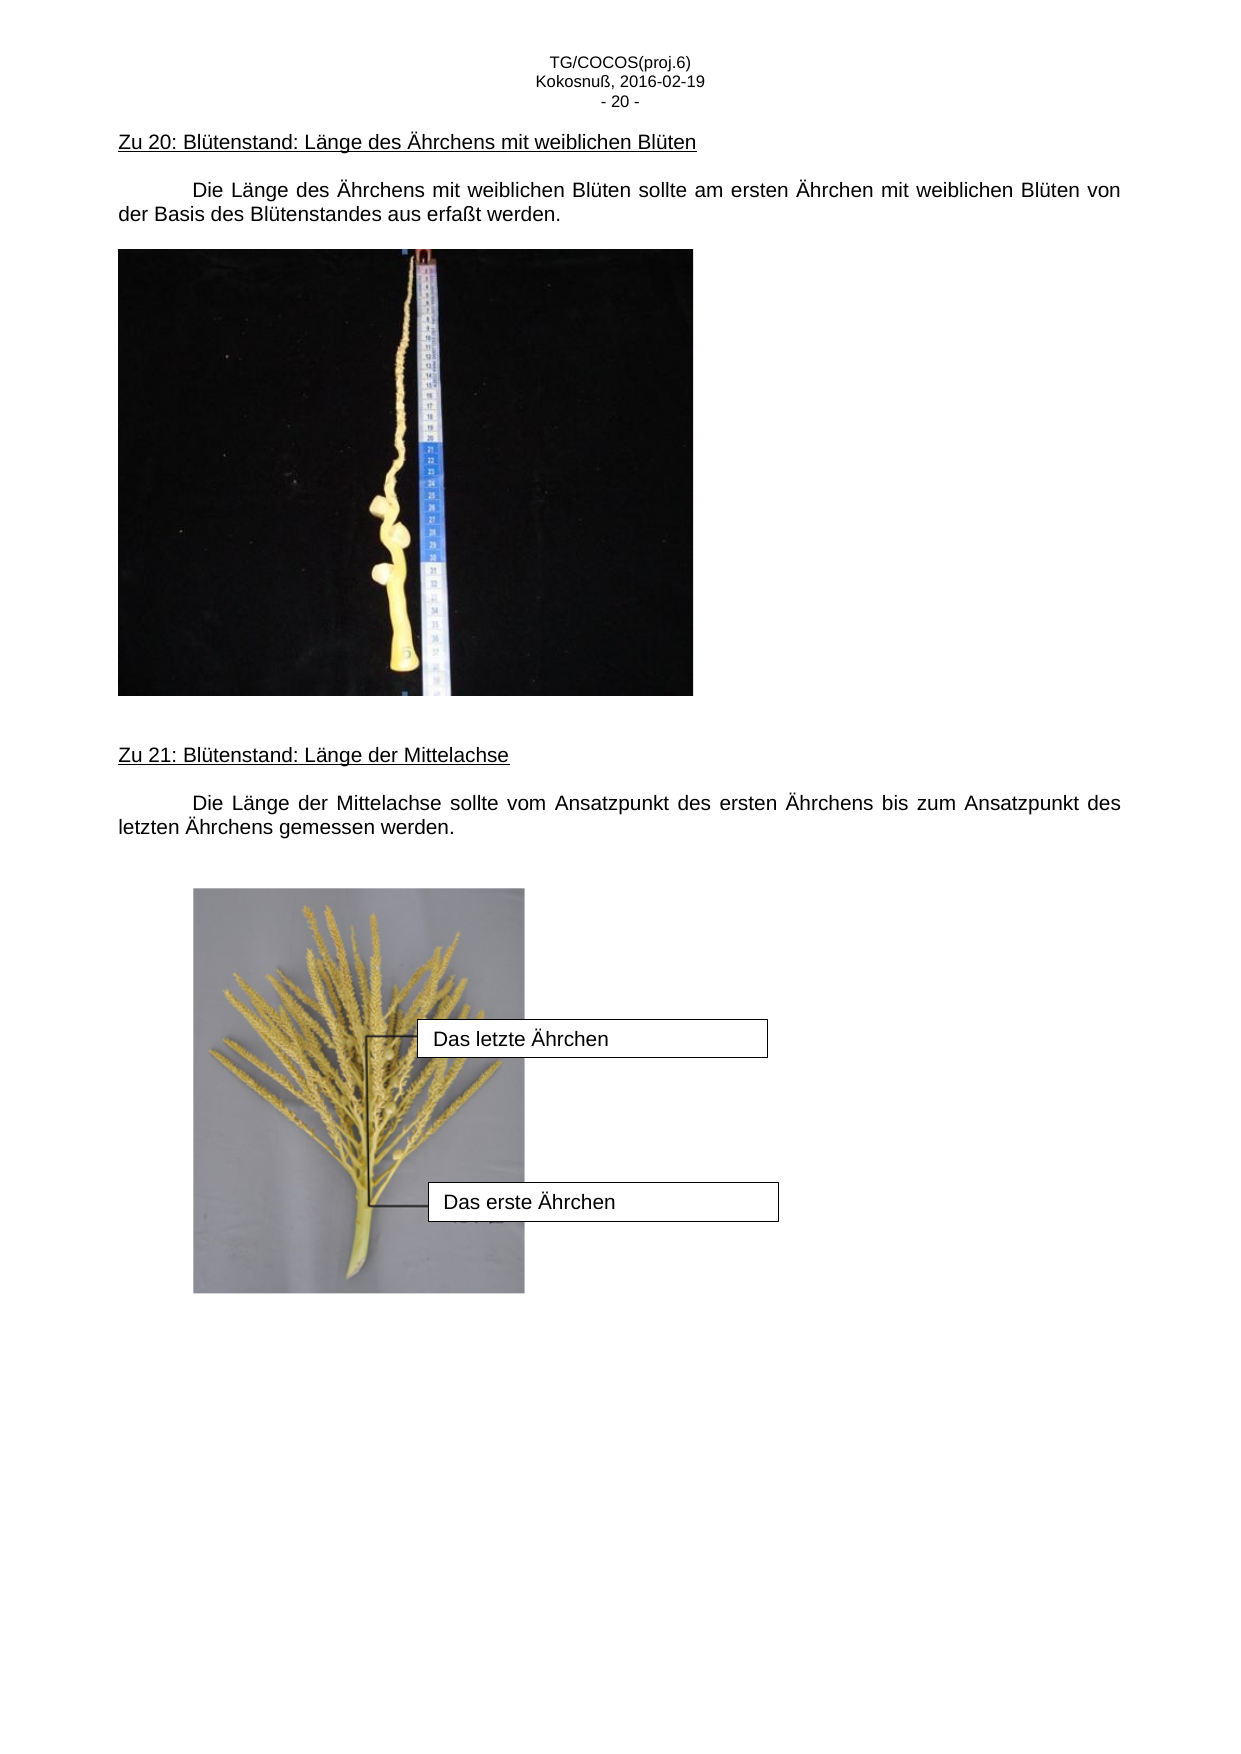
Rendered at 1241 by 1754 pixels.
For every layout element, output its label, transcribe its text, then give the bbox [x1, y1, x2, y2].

text Zu 21: Blütenstand: Länge der Mittelachse [118, 743, 1122, 767]
picture [118, 249, 694, 696]
text Die Länge der Mittelachse sollte vom Ansatzpunkt des ersten Ährchens bis zum Ansatzpunkt des letzten Ährchens gemessen werden. [118, 791, 1122, 839]
text Zu 20: Blütenstand: Länge des Ährchens mit weiblichen Blüten [118, 130, 1122, 154]
picture [192, 886, 533, 1297]
text Die Länge des Ährchens mit weiblichen Blüten sollte am ersten Ährchen mit weiblichen Blüten von der Basis des Blütenstandes aus erfaßt werden. [118, 178, 1122, 226]
